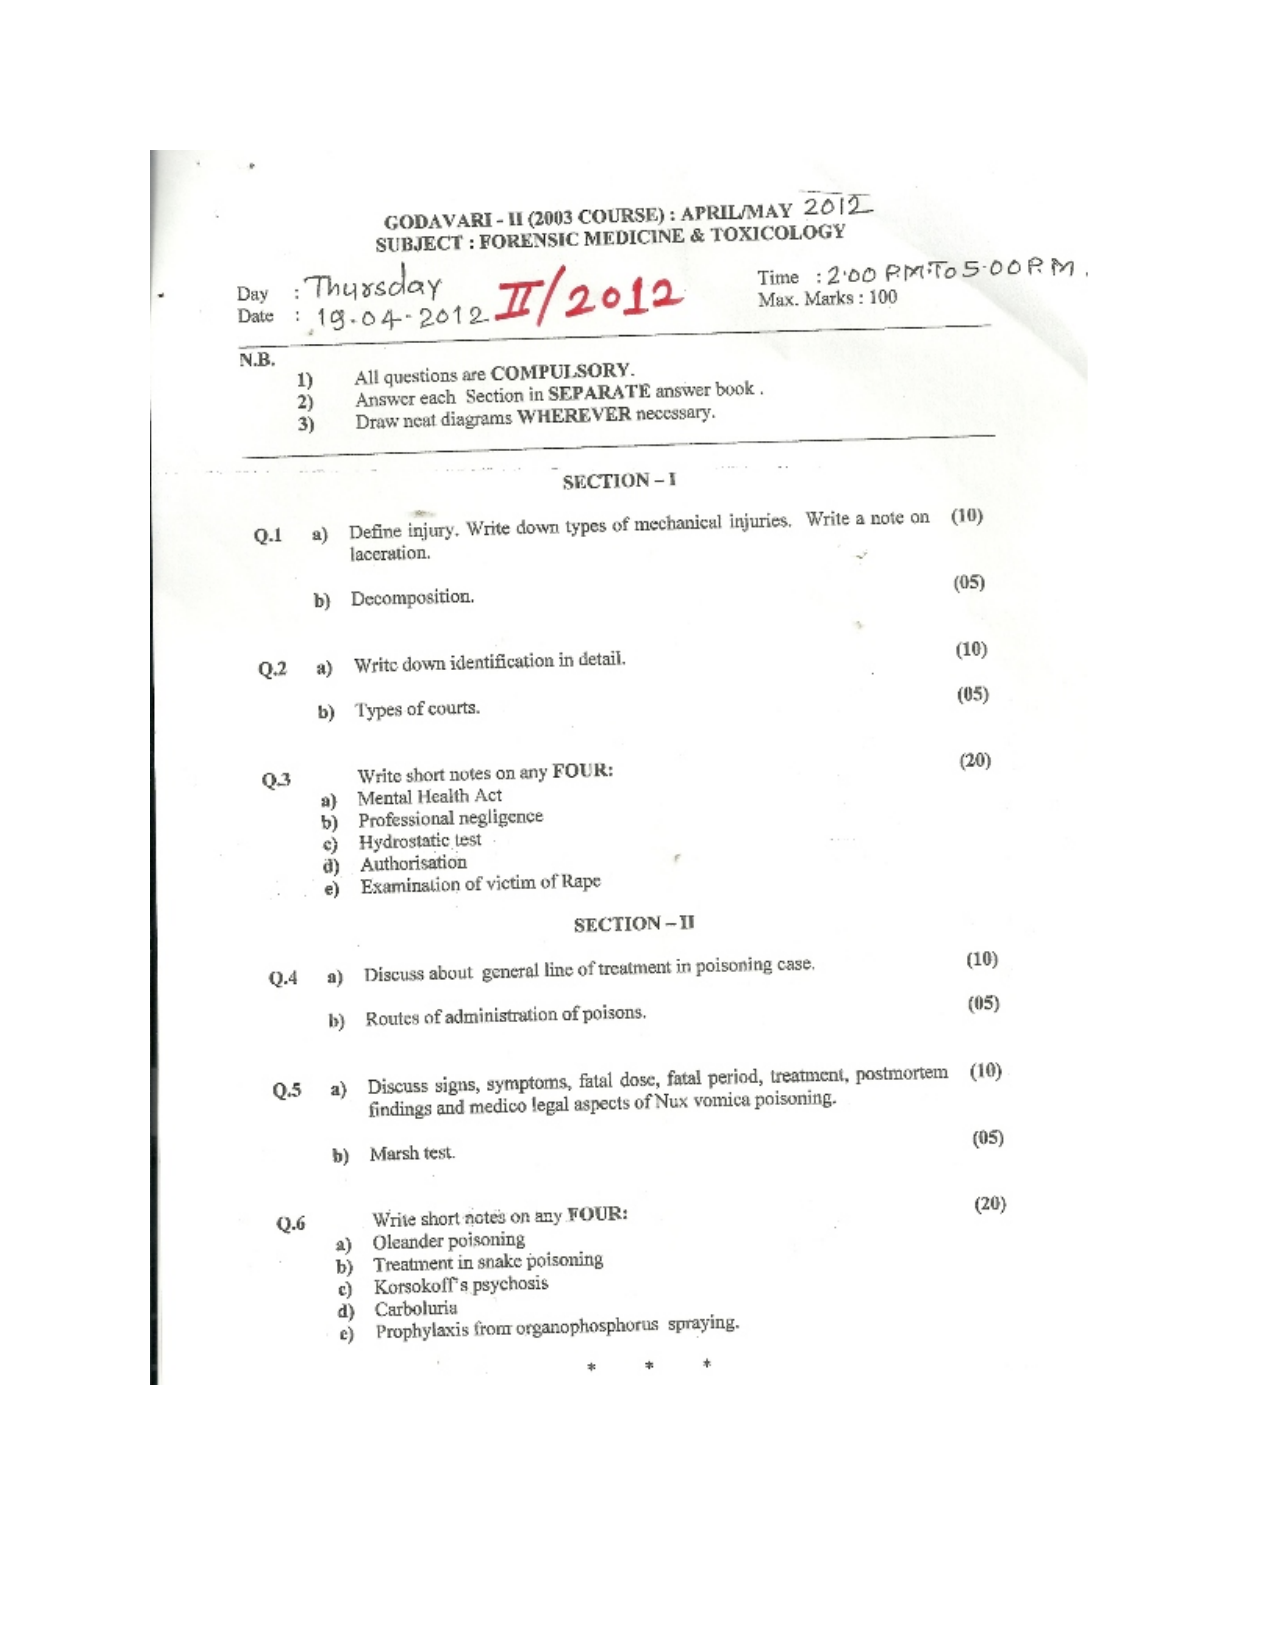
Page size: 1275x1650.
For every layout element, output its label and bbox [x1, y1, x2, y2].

picture [150, 150, 1088, 1385]
